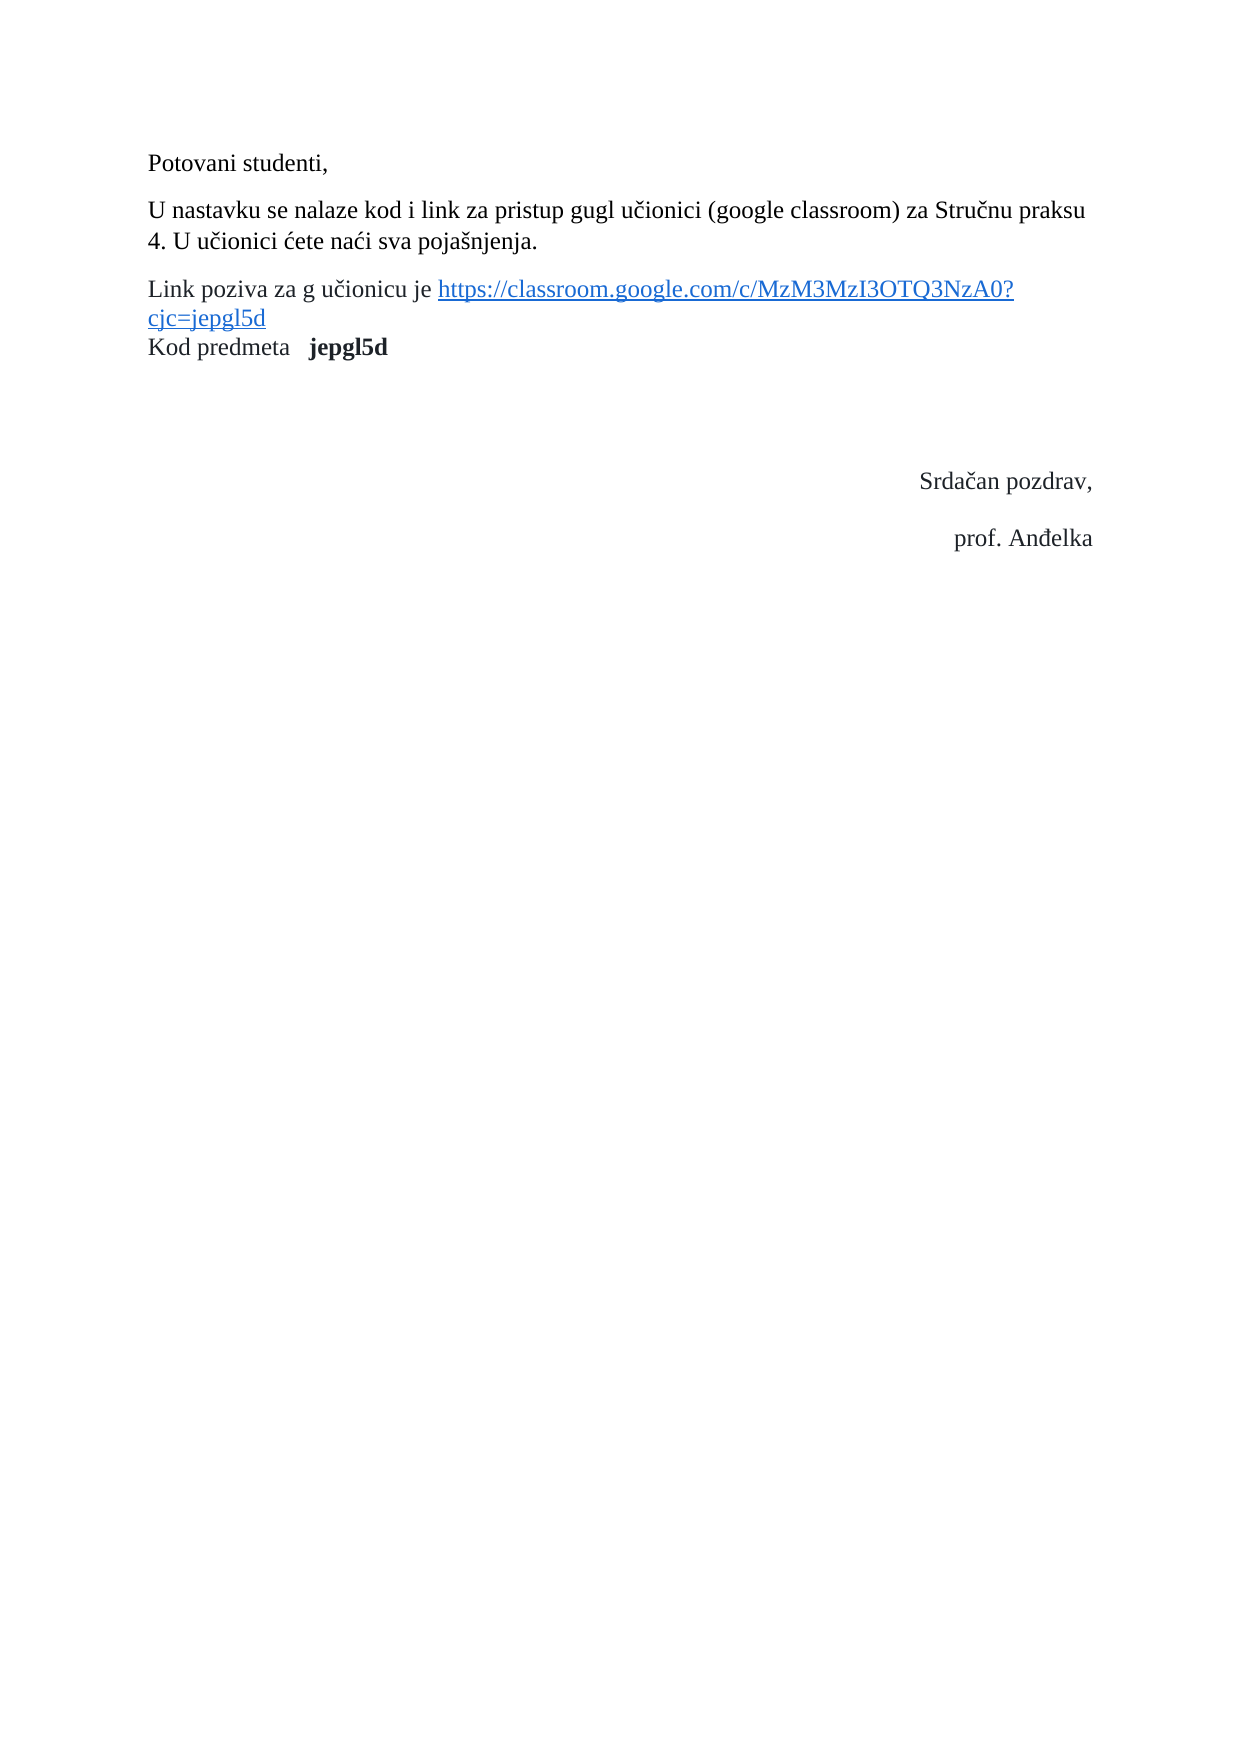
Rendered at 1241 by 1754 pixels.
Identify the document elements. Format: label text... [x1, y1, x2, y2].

text Potovani studenti, [148, 148, 1093, 176]
text Link poziva za g učionicu je https://classroom.google.com/c/MzM3MzI3OTQ3NzA0?cjc=jepgl5d [266, 274, 1093, 332]
text Kod predmeta jepgl5d [148, 332, 1093, 360]
text prof. Anđelka [148, 523, 1093, 552]
text Srdačan pozdrav, [148, 466, 1093, 494]
text U nastavku se nalaze kod i link za pristup gugl učionici (google classroom) za Stručnu praksu 4. U učionici ćete naći sva pojašnjenja. [148, 195, 1093, 255]
